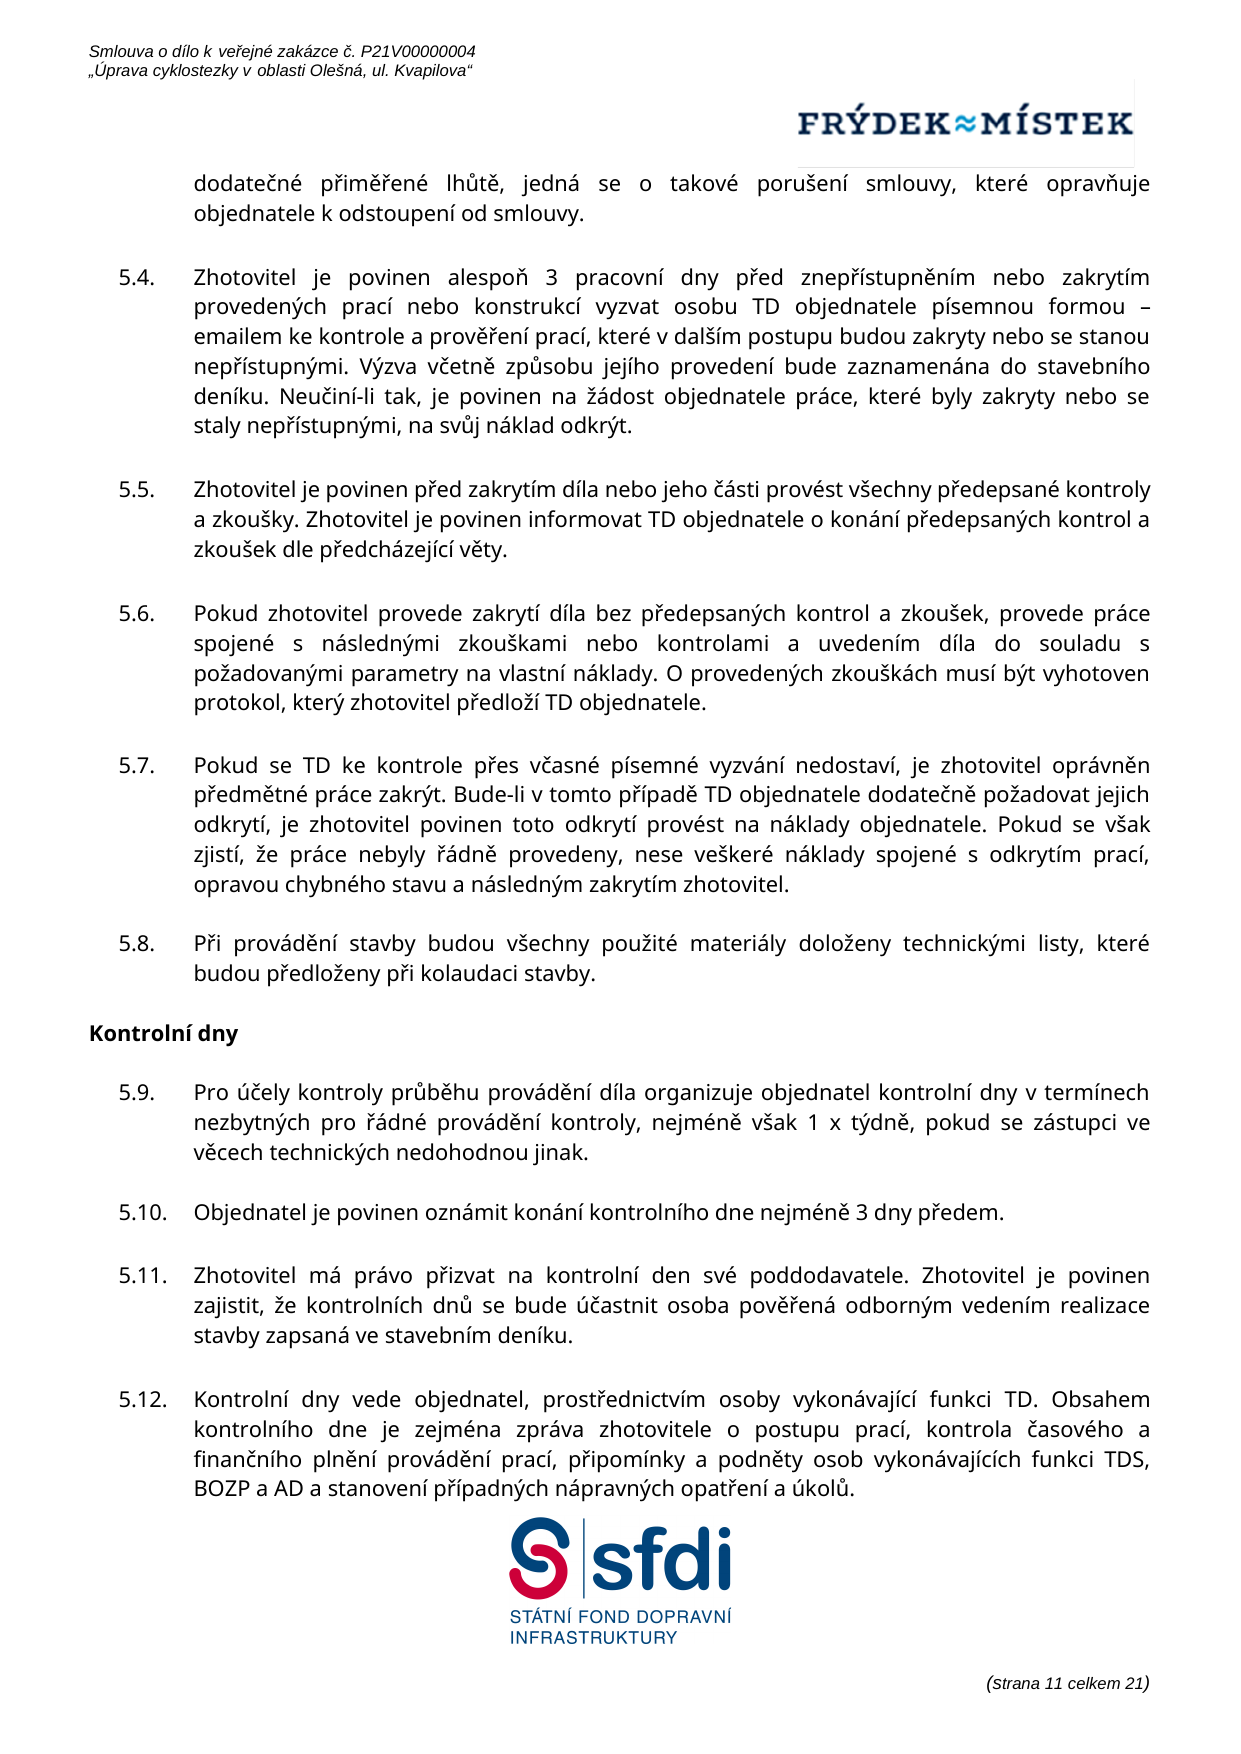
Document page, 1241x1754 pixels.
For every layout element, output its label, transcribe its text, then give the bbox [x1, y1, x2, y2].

picture [509, 1515, 732, 1644]
list Pro účely kontroly průběhu provádění díla organizuje objednatel kontrolní dny v termínech nezbytných pro řádné provádění kontroly, nejméně však 1 x týdně, pokud se zástupci ve věcech technických nedohodnou jinak. [118, 1077, 1152, 1167]
list Zhotovitel má právo přizvat na kontrolní den své poddodavatele. Zhotovitel je povinen zajistit, že kontrolních dnů se bude účastnit osoba pověřená odborným vedením realizace stavby zapsaná ve stavebním deníku. [118, 1260, 1152, 1350]
list Zhotovitel je povinen alespoň 3 pracovní dny před znepřístupněním nebo zakrytím provedených prací nebo konstrukcí vyzvat osobu TD objednatele písemnou formou – emailem ke kontrole a prověření prací, které v dalším postupu budou zakryty nebo se stanou nepřístupnými. Výzva včetně způsobu jejího provedení bude zaznamenána do stavebního deníku. Neučiní-li tak, je povinen na žádost objednatele práce, které byly zakryty nebo se staly nepřístupnými, na svůj náklad odkrýt. [118, 262, 1152, 440]
list Zhotovitel je povinen před zakrytím díla nebo jeho části provést všechny předepsané kontroly a zkoušky. Zhotovitel je povinen informovat TD objednatele o konání předepsaných kontrol a zkoušek dle předcházející věty. [118, 474, 1152, 564]
picture [797, 79, 1135, 168]
list Při provádění stavby budou všechny použité materiály doloženy technickými listy, které budou předloženy při kolaudaci stavby. [118, 928, 1152, 988]
list Kontrolní dny vede objednatel, prostřednictvím osoby vykonávající funkci TD. Obsahem kontrolního dne je zejména zpráva zhotovitele o postupu prací, kontrola časového a finančního plnění provádění prací, připomínky a podněty osob vykonávajících funkci TDS, BOZP a AD a stanovení případných nápravných opatření a úkolů. [118, 1384, 1152, 1503]
list Objednatel je povinen oznámit konání kontrolního dne nejméně 3 dny předem. [118, 1196, 1152, 1226]
list Pokud se TD ke kontrole přes včasné písemné vyzvání nedostaví, je zhotovitel oprávněn předmětné práce zakrýt. Bude-li v tomto případě TD objednatele dodatečně požadovat jejich odkrytí, je zhotovitel povinen toto odkrytí provést na náklady objednatele. Pokud se však zjistí, že práce nebyly řádně provedeny, nese veškeré náklady spojené s odkrytím prací, opravou chybného stavu a následným zakrytím zhotovitel. [118, 749, 1152, 898]
list Pokud zhotovitel provede zakrytí díla bez předepsaných kontrol a zkoušek, provede práce spojené s následnými zkouškami nebo kontrolami a uvedením díla do souladu s požadovanými parametry na vlastní náklady. O provedených zkouškách musí být vyhotoven protokol, který zhotovitel předloží TD objednatele. [118, 598, 1152, 717]
text Kontrolní dny [89, 1018, 1152, 1047]
